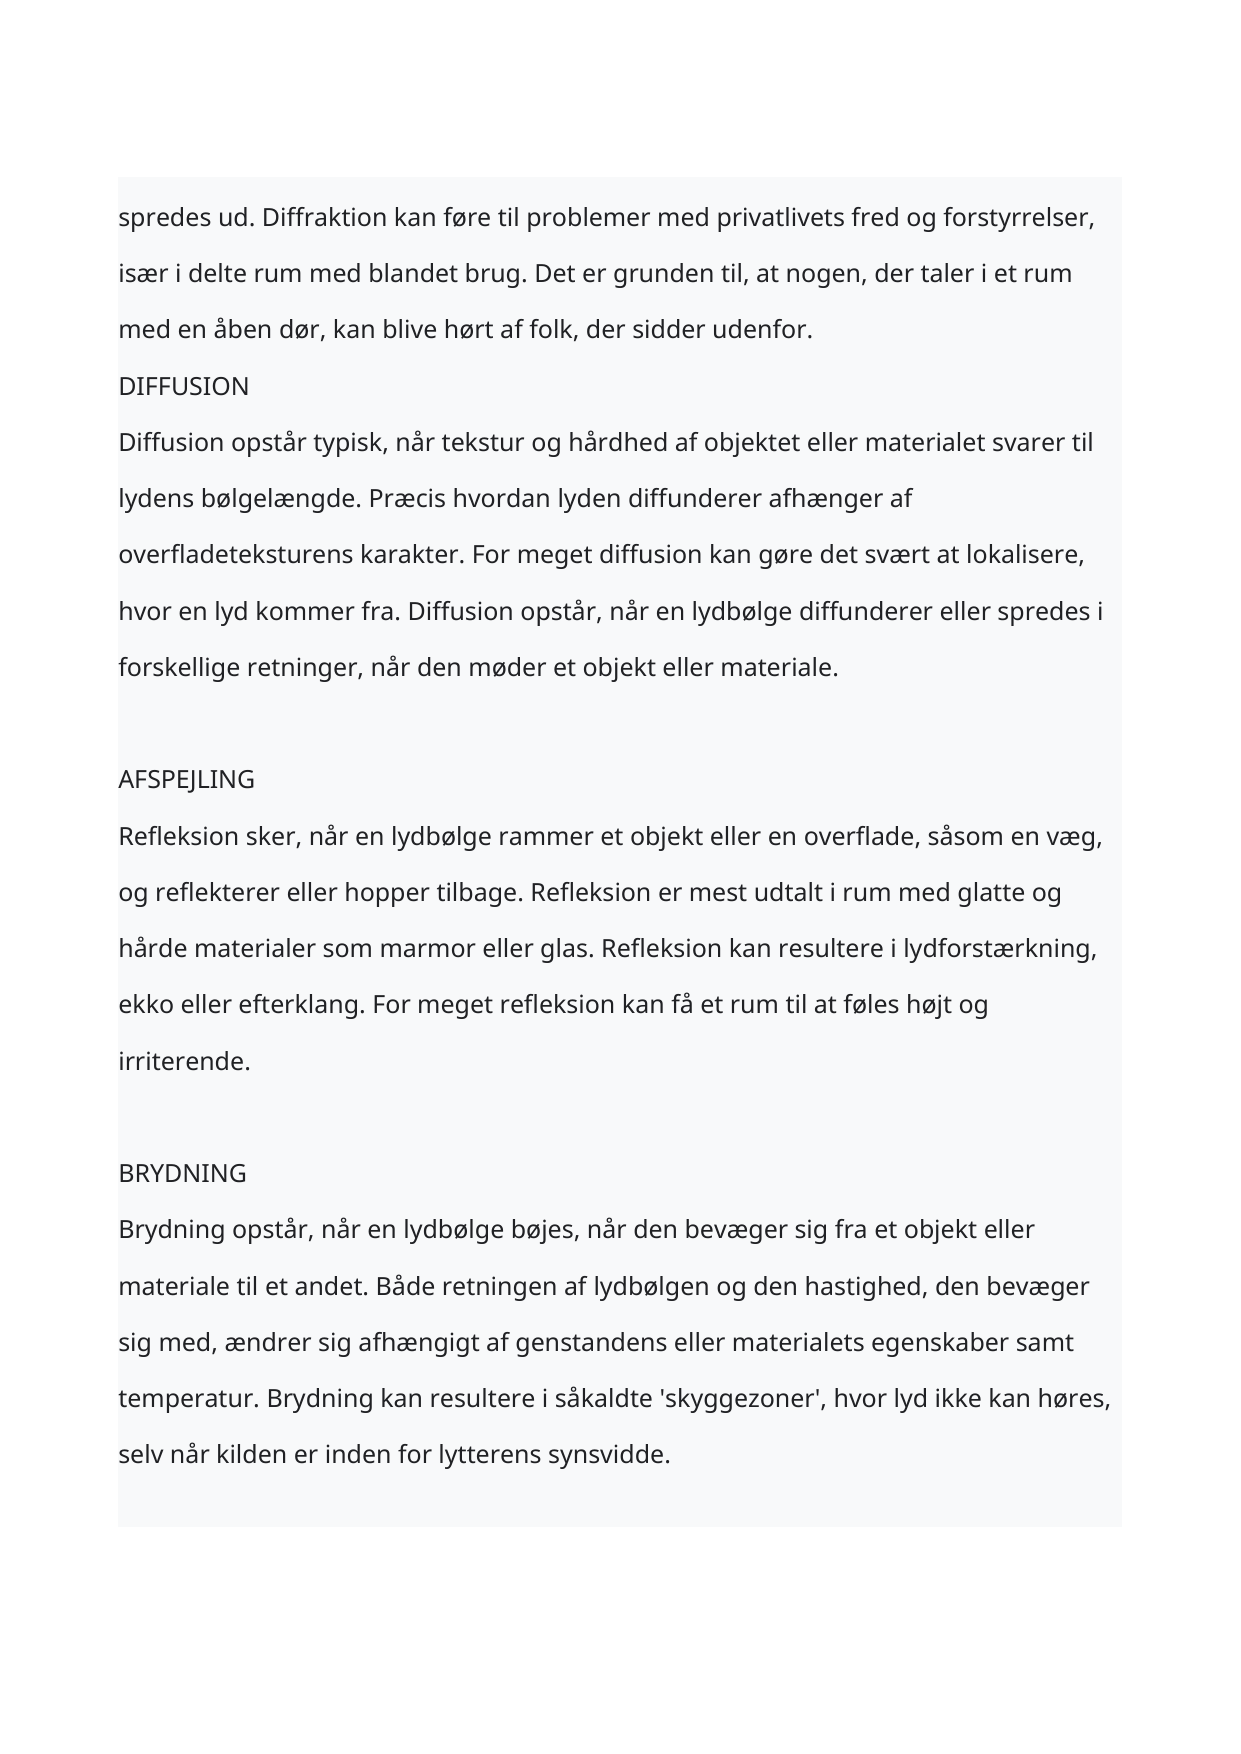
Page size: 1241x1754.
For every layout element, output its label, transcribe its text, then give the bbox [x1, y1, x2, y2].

text BRYDNING [118, 1133, 1122, 1190]
text DIFFUSION [118, 346, 1122, 402]
text Refleksion sker, når en lydbølge rammer et objekt eller en overflade, såsom en væg, og reflekterer eller hopper tilbage. Refleksion er mest udtalt i rum med glatte og hårde materialer som marmor eller glas. Refleksion kan resultere i lydforstærkning, ekko eller efterklang. For meget refleksion kan få et rum til at føles højt og irriterende. [118, 796, 1122, 1077]
text AFSPEJLING [118, 740, 1122, 796]
text Diffusion opstår typisk, når tekstur og hårdhed af objektet eller materialet svarer til lydens bølgelængde. Præcis hvordan lyden diffunderer afhænger af overfladeteksturens karakter. For meget diffusion kan gøre det svært at lokalisere, hvor en lyd kommer fra. Diffusion opstår, når en lydbølge diffunderer eller spredes i forskellige retninger, når den møder et objekt eller materiale. [118, 402, 1122, 683]
text Brydning opstår, når en lydbølge bøjes, når den bevæger sig fra et objekt eller materiale til et andet. Både retningen af ​​lydbølgen og den hastighed, den bevæger sig med, ændrer sig afhængigt af genstandens eller materialets egenskaber samt temperatur. Brydning kan resultere i såkaldte 'skyggezoner', hvor lyd ikke kan høres, selv når kilden er inden for lytterens synsvidde. [118, 1190, 1122, 1471]
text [118, 177, 1122, 346]
